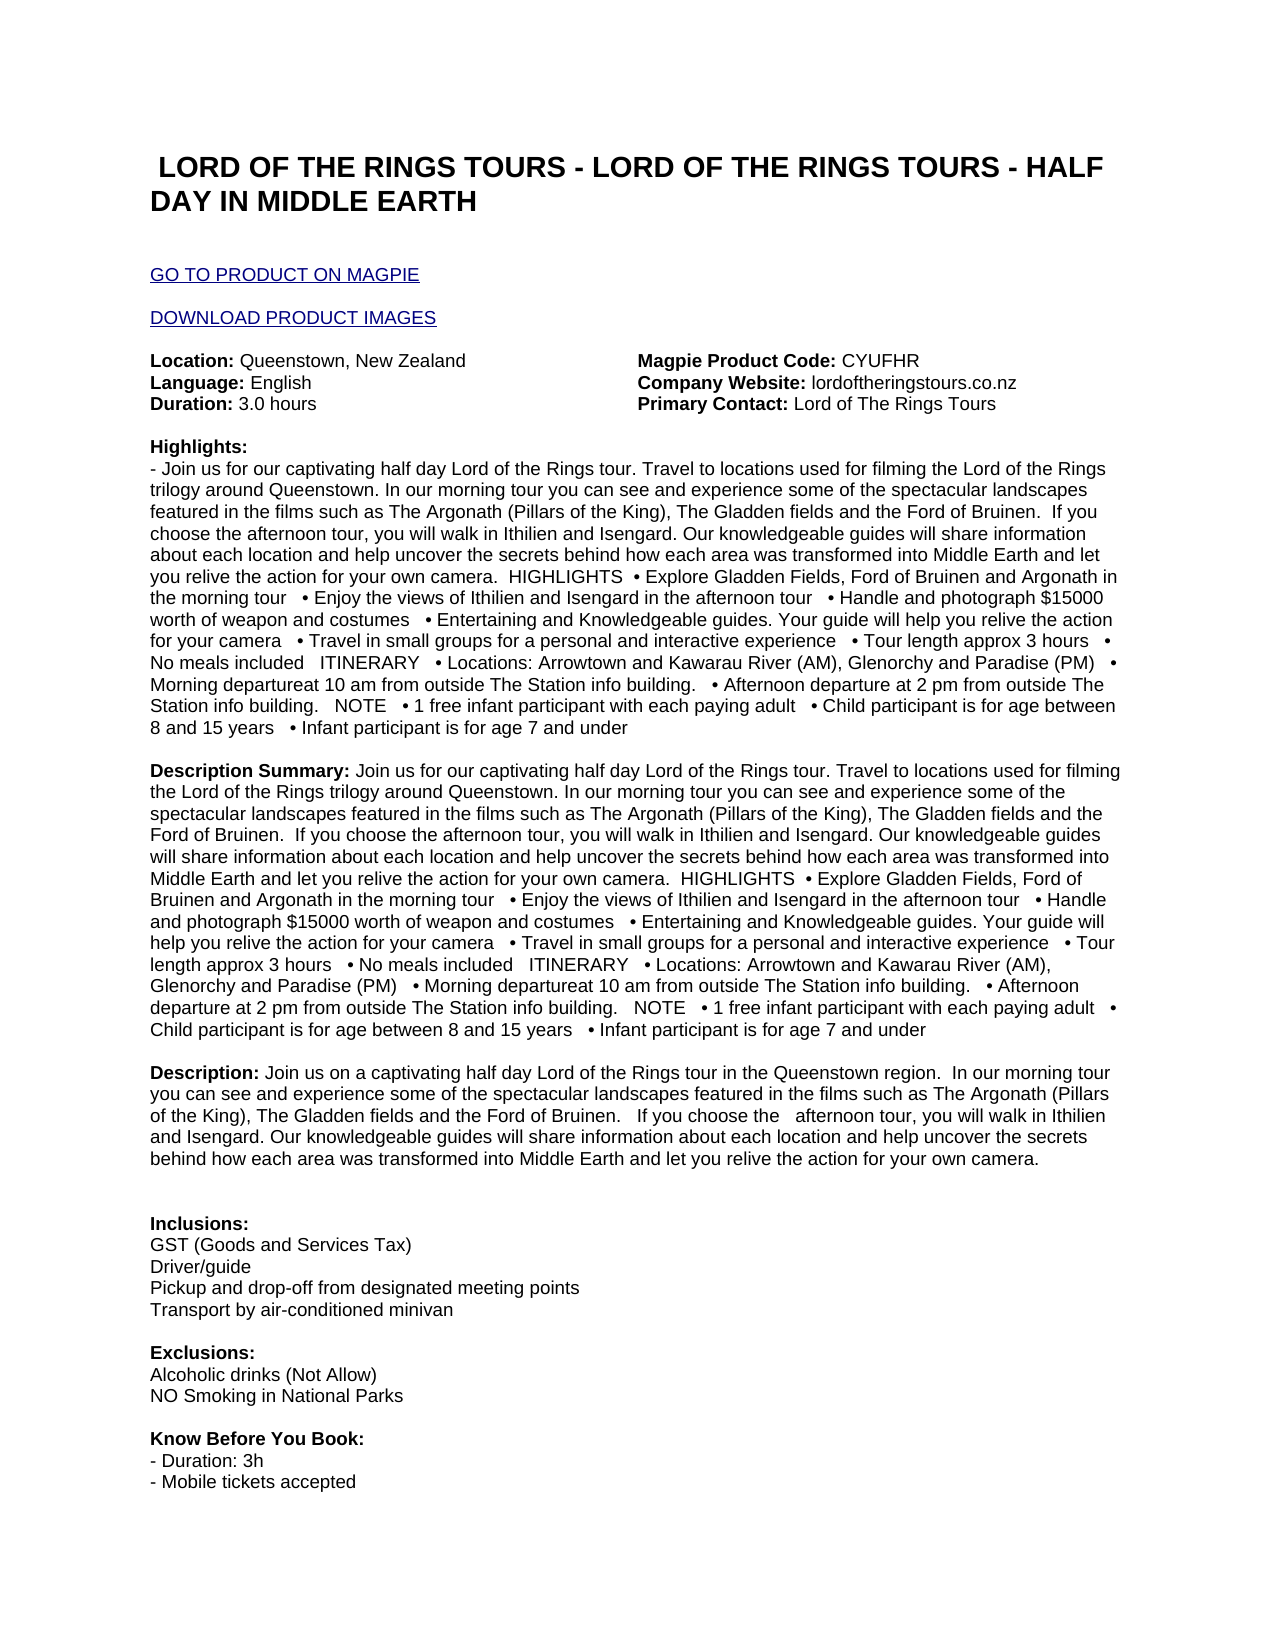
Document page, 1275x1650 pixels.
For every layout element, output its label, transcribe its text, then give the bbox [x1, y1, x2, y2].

text Description Summary: Join us for our captivating half day Lord of the Rings tour. Travel to locations used for filming the Lord of the Rings trilogy around Queenstown. In our morning tour you can see and experience some of the spectacular landscapes featured in the films such as The Argonath (Pillars of the King), The Gladden fields and the Ford of Bruinen. If you choose the afternoon tour, you will walk in Ithilien and Isengard. Our knowledgeable guides will share information about each location and help uncover the secrets behind how each area was transformed into Middle Earth and let you relive the action for your own camera. HIGHLIGHTS • Explore Gladden Fields, Ford of Bruinen and Argonath in the morning tour • Enjoy the views of Ithilien and Isengard in the afternoon tour • Handle and photograph $15000 worth of weapon and costumes • Entertaining and Knowledgeable guides. Your guide will help you relive the action for your camera • Travel in small groups for a personal and interactive experience • Tour length approx 3 hours • No meals included ITINERARY • Locations: Arrowtown and Kawarau River (AM), Glenorchy and Paradise (PM) • Morning departureat 10 am from outside The Station info building. • Afternoon departure at 2 pm from outside The Station info building. NOTE • 1 free infant participant with each paying adult • Child participant is for age between 8 and 15 years • Infant participant is for age 7 and under [150, 759, 1125, 1040]
text Highlights: [150, 436, 1125, 458]
text - Mobile tickets accepted [150, 1471, 1125, 1493]
subtitle Lord of The Rings Tours - Lord of the Rings Tours - Half Day in Middle Earth [150, 150, 1125, 217]
text Pickup and drop-off from designated meeting points [150, 1277, 1125, 1299]
text NO Smoking in National Parks [150, 1385, 1125, 1406]
table_header Magpie Product Code: CYUFHR Company Website: lordoftheringstours.co.nz Primary Contact: Lord of The Rings Tours [626, 350, 1114, 414]
text Know Before You Book: [150, 1428, 1125, 1449]
text Inclusions: [150, 1212, 1125, 1234]
text DOWNLOAD PRODUCT IMAGES [150, 307, 1125, 328]
text Driver/guide [150, 1256, 1125, 1277]
text Transport by air-conditioned minivan [150, 1299, 1125, 1320]
text GO TO PRODUCT ON MAGPIE [150, 264, 1125, 285]
table_header Location: Queenstown, New Zealand Language: English Duration: 3.0 hours [139, 350, 626, 414]
text GST (Goods and Services Tax) [150, 1234, 1125, 1256]
text Description: Join us on a captivating half day Lord of the Rings tour in the Queenstown region. In our morning tour you can see and experience some of the spectacular landscapes featured in the films such as The Argonath (Pillars of the King), The Gladden fields and the Ford of Bruinen. If you choose the afternoon tour, you will walk in Ithilien and Isengard. Our knowledgeable guides will share information about each location and help uncover the secrets behind how each area was transformed into Middle Earth and let you relive the action for your own camera. [150, 1061, 1125, 1169]
text - Duration: 3h [150, 1449, 1125, 1471]
text - Join us for our captivating half day Lord of the Rings tour. Travel to locations used for filming the Lord of the Rings trilogy around Queenstown. In our morning tour you can see and experience some of the spectacular landscapes featured in the films such as The Argonath (Pillars of the King), The Gladden fields and the Ford of Bruinen. If you choose the afternoon tour, you will walk in Ithilien and Isengard. Our knowledgeable guides will share information about each location and help uncover the secrets behind how each area was transformed into Middle Earth and let you relive the action for your own camera. HIGHLIGHTS • Explore Gladden Fields, Ford of Bruinen and Argonath in the morning tour • Enjoy the views of Ithilien and Isengard in the afternoon tour • Handle and photograph $15000 worth of weapon and costumes • Entertaining and Knowledgeable guides. Your guide will help you relive the action for your camera • Travel in small groups for a personal and interactive experience • Tour length approx 3 hours • No meals included ITINERARY • Locations: Arrowtown and Kawarau River (AM), Glenorchy and Paradise (PM) • Morning departureat 10 am from outside The Station info building. • Afternoon departure at 2 pm from outside The Station info building. NOTE • 1 free infant participant with each paying adult • Child participant is for age between 8 and 15 years • Infant participant is for age 7 and under [150, 458, 1125, 738]
text Exclusions: [150, 1342, 1125, 1363]
text Alcoholic drinks (Not Allow) [150, 1363, 1125, 1385]
